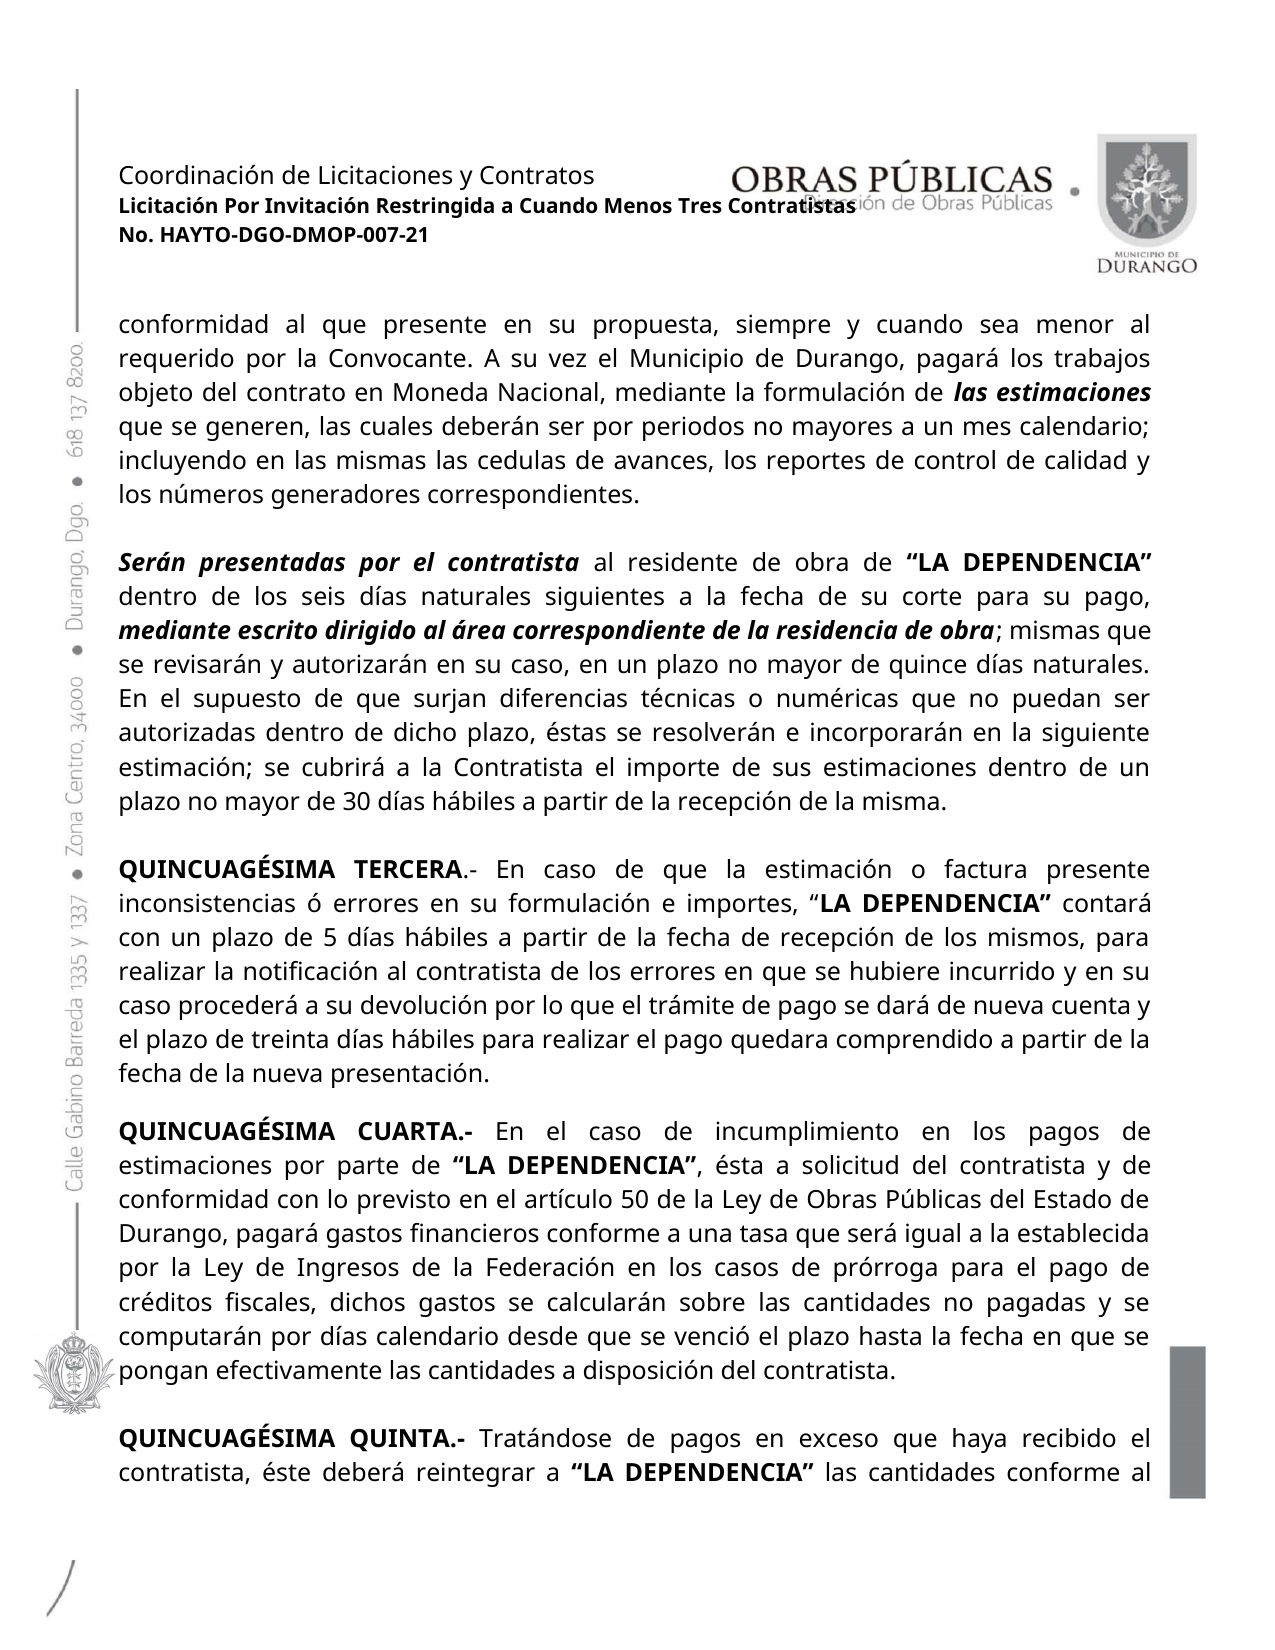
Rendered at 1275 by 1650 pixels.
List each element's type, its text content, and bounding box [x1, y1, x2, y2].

text QUINCUAGÉSIMA TERCERA.- En caso de que la estimación o factura presente inconsistencias ó errores en su formulación e importes, “” contará con un plazo de 5 días hábiles a partir de la fecha de recepción de los mismos, para realizar la notificación al contratista de los errores en que se hubiere incurrido y en su caso procederá a su devolución por lo que el trámite de pago se dará de nueva cuenta y el plazo de treinta días hábiles para realizar el pago quedara comprendido a partir de la fecha de la nueva presentación. [118, 851, 1152, 1090]
picture [31, 89, 1206, 1650]
text QUINCUAGÉSIMA CUARTA.- En el caso de incumplimiento en los pagos de estimaciones por parte de “”, ésta a solicitud del contratista y de conformidad con lo previsto en el artículo 50 de de Obras Públicas del Estado de Durango, pagará gastos financieros conforme a una tasa que será igual a la establecida por de Ingresos de en los casos de prórroga para el pago de créditos fiscales, dichos gastos se calcularán sobre las cantidades no pagadas y se computarán por días calendario desde que se venció el plazo hasta la fecha en que se pongan efectivamente las cantidades a disposición del contratista. [118, 1114, 1152, 1386]
text Serán presentadas por el contratista al residente de obra de “” dentro de los seis días naturales siguientes a la fecha de su corte para su pago, mediante escrito dirigido al área correspondiente de la residencia de obra; mismas que se revisarán y autorizarán en su caso, en un plazo no mayor de quince días naturales. En el supuesto de que surjan diferencias técnicas o numéricas que no puedan ser autorizadas dentro de dicho plazo, éstas se resolverán e incorporarán en la siguiente estimación; se cubrirá a el importe de sus estimaciones dentro de un plazo no mayor de 30 días hábiles a partir de la recepción de la misma. [118, 545, 1152, 817]
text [118, 306, 1152, 511]
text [118, 1420, 1152, 1488]
